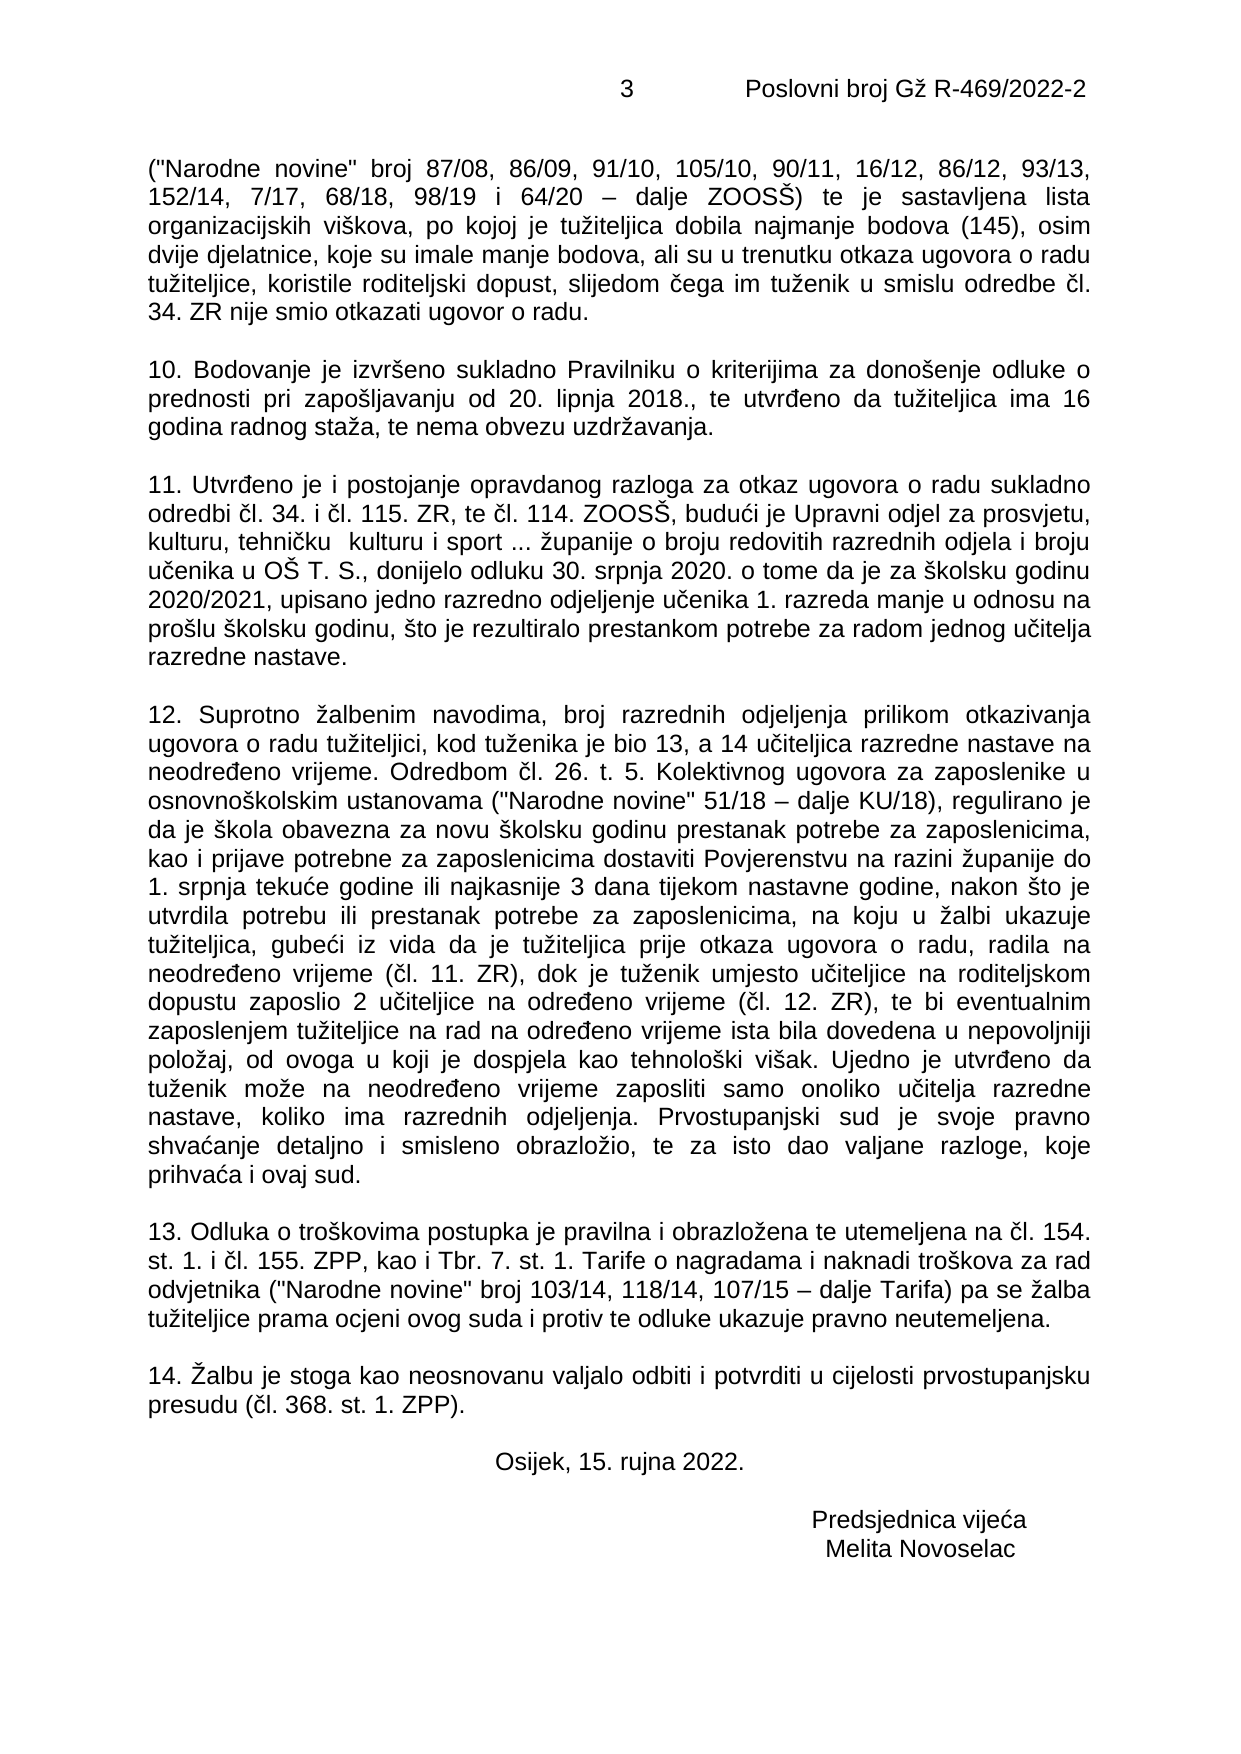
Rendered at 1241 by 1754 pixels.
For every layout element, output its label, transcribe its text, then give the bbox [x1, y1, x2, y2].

text Melita Novoselac [148, 1533, 1092, 1562]
text Predsjednica vijeća [148, 1505, 1092, 1533]
text 14. Žalbu je stoga kao neosnovanu valjalo odbiti i potvrditi u cijelosti prvostupanjsku presudu (čl. 368. st. 1. ZPP). [148, 1361, 1092, 1418]
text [148, 153, 1092, 326]
text Osijek, 15. rujna 2022. [148, 1447, 1092, 1476]
text 11. Utvrđeno je i postojanje opravdanog razloga za otkaz ugovora o radu sukladno odredbi čl. 34. i čl. 115. ZR, te čl. 114. ZOOSŠ, budući je Upravni odjel za prosvjetu, kulturu, tehničku kulturu i sport ... županije o broju redovitih razrednih odjela i broju učenika u OŠ T. S., donijelo odluku 30. srpnja 2020. o tome da je za školsku godinu 2020/2021, upisano jedno razredno odjeljenje učenika 1. razreda manje u odnosu na prošlu školsku godinu, što je rezultiralo prestankom potrebe za radom jednog učitelja razredne nastave. [148, 470, 1092, 671]
text 13. Odluka o troškovima postupka je pravilna i obrazložena te utemeljena na čl. 154. st. 1. i čl. 155. ZPP, kao i Tbr. 7. st. 1. Tarife o nagradama i naknadi troškova za rad odvjetnika ("Narodne novine" broj 103/14, 118/14, 107/15 – dalje Tarifa) pa se žalba tužiteljice prama ocjeni ovog suda i protiv te odluke ukazuje pravno neutemeljena. [148, 1217, 1092, 1332]
text 10. Bodovanje je izvršeno sukladno Pravilniku o kriterijima za donošenje odluke o prednosti pri zapošljavanju od 20. lipnja 2018., te utvrđeno da tužiteljica ima 16 godina radnog staža, te nema obvezu uzdržavanja. [148, 355, 1092, 441]
text 12. Suprotno žalbenim navodima, broj razrednih odjeljenja prilikom otkazivanja ugovora o radu tužiteljici, kod tuženika je bio 13, a 14 učiteljica razredne nastave na neodređeno vrijeme. Odredbom čl. 26. t. 5. Kolektivnog ugovora za zaposlenike u osnovnoškolskim ustanovama ("Narodne novine" 51/18 – dalje KU/18), regulirano je da je škola obavezna za novu školsku godinu prestanak potrebe za zaposlenicima, kao i prijave potrebne za zaposlenicima dostaviti Povjerenstvu na razini županije do 1. srpnja tekuće godine ili najkasnije 3 dana tijekom nastavne godine, nakon što je utvrdila potrebu ili prestanak potrebe za zaposlenicima, na koju u žalbi ukazuje tužiteljica, gubeći iz vida da je tužiteljica prije otkaza ugovora o radu, radila na neodređeno vrijeme (čl. 11. ZR), dok je tuženik umjesto učiteljice na roditeljskom dopustu zaposlio 2 učiteljice na određeno vrijeme (čl. 12. ZR), te bi eventualnim zaposlenjem tužiteljice na rad na određeno vrijeme ista bila dovedena u nepovoljniji položaj, od ovoga u koji je dospjela kao tehnološki višak. Ujedno je utvrđeno da tuženik može na neodređeno vrijeme zaposliti samo onoliko učitelja razredne nastave, koliko ima razrednih odjeljenja. Prvostupanjski sud je svoje pravno shvaćanje detaljno i smisleno obrazložio, te za isto dao valjane razloge, koje prihvaća i ovaj sud. [148, 700, 1092, 1188]
